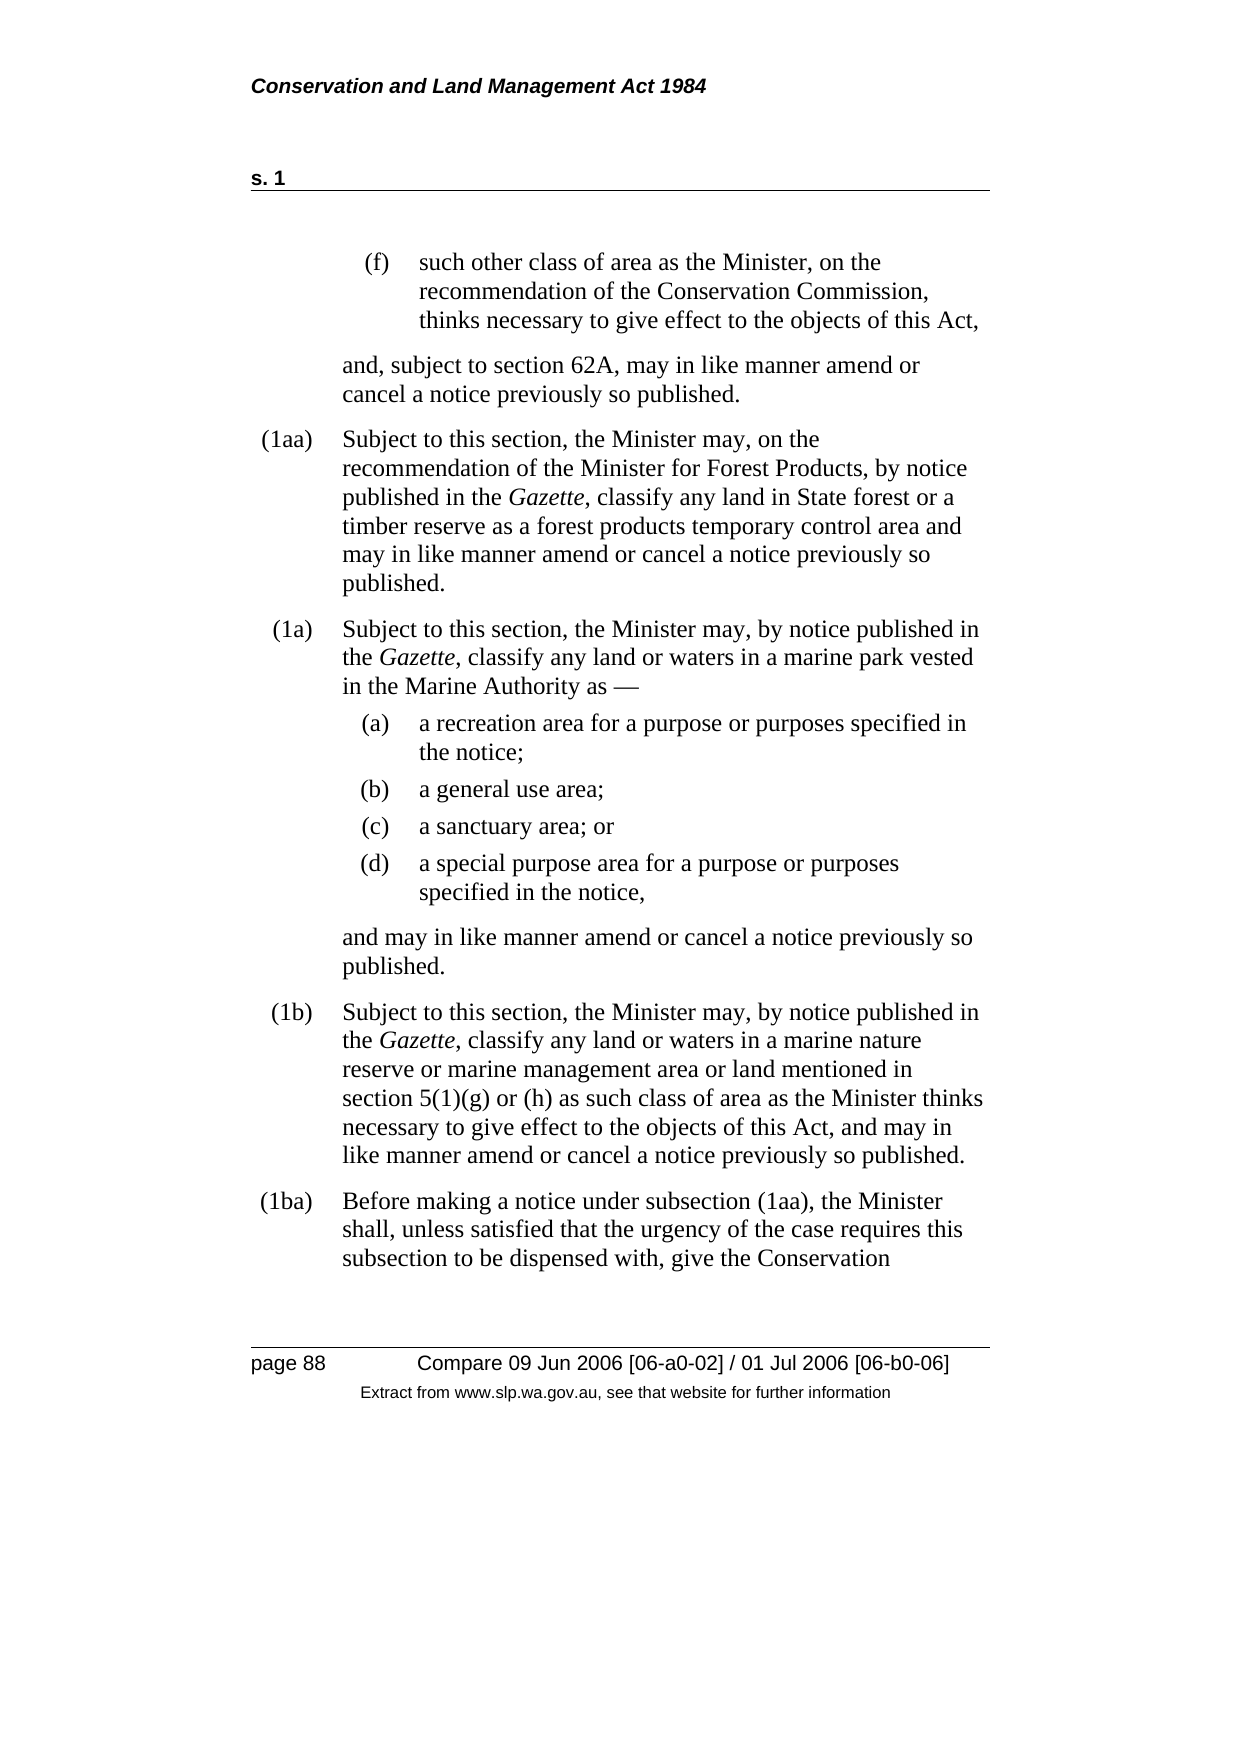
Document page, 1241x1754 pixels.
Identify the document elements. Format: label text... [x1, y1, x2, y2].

text (f) such other class of area as the Minister, on the recommendation of the Conservation Commission, thinks necessary to give effect to the objects of this Act, [251, 247, 990, 334]
text (1aa) Subject to this section, the Minister may, on the recommendation of the Minister for Forest Products, by notice published in the Gazette, classify any land in State forest or a timber reserve as a forest products temporary control area and may in like manner amend or cancel a notice previously so published. [251, 424, 990, 597]
text (d) a special purpose area for a purpose or purposes specified in the notice, [251, 848, 990, 906]
text (a) a recreation area for a purpose or purposes specified in the notice; [251, 708, 990, 766]
text (1b) Subject to this section, the Minister may, by notice published in the Gazette, classify any land or waters in a marine nature reserve or marine management area or land mentioned in section 5(1)(g) or (h) as such class of area as the Minister thinks necessary to give effect to the objects of this Act, and may in like manner amend or cancel a notice previously so published. [251, 997, 990, 1169]
text (b) a general use area; [251, 774, 990, 803]
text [251, 1186, 990, 1272]
text and, subject to section 62A, may in like manner amend or cancel a notice previously so published. [251, 350, 990, 408]
text (c) a sanctuary area; or [251, 811, 990, 840]
text (1a) Subject to this section, the Minister may, by notice published in the Gazette, classify any land or waters in a marine park vested in the Marine Authority as — [251, 614, 990, 700]
text and may in like manner amend or cancel a notice previously so published. [251, 922, 990, 980]
